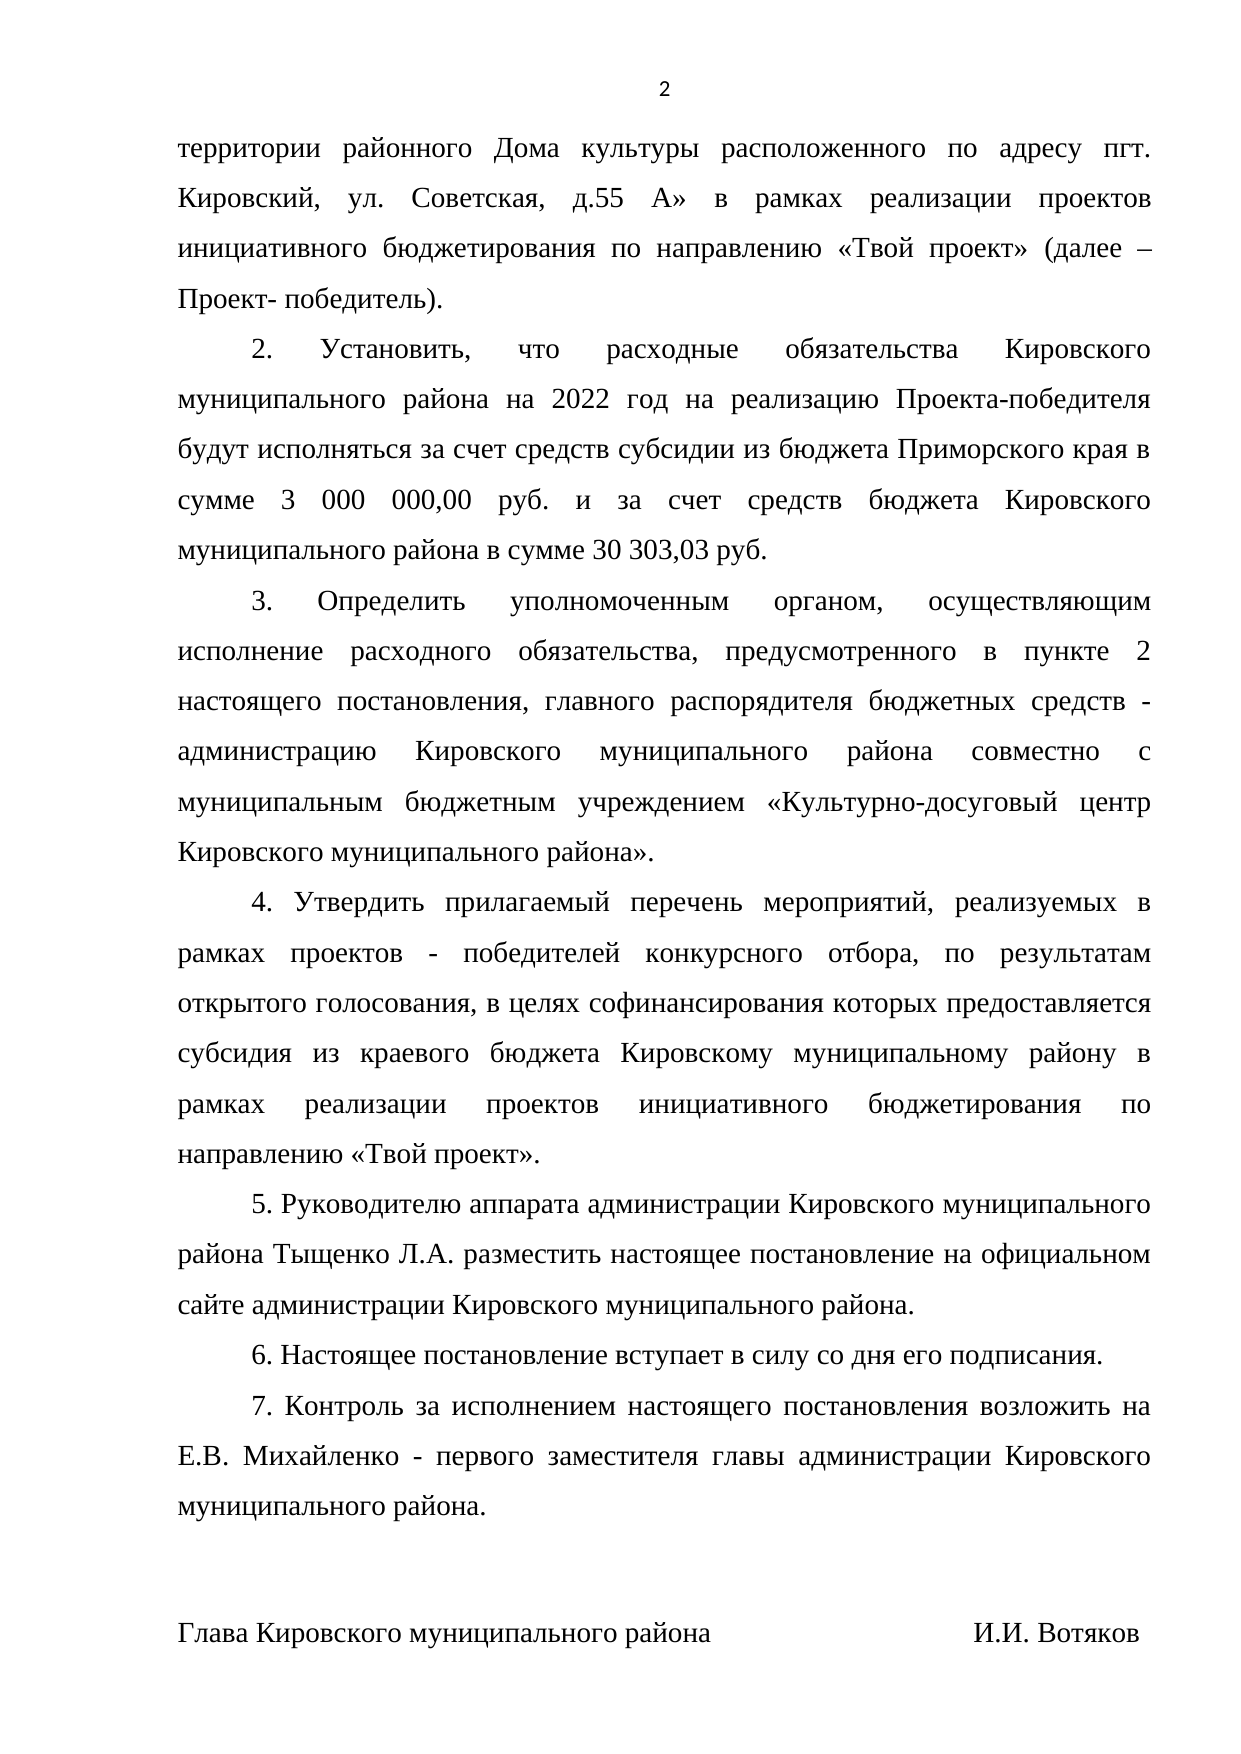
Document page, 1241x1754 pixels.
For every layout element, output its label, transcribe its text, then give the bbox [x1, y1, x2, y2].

text 4. Утвердить прилагаемый перечень мероприятий, реализуемых в рамках проектов - победителей конкурсного отбора, по результатам открытого голосования, в целях софинансирования которых предоставляется субсидия из краевого бюджета Кировскому муниципальному району в рамках реализации проектов инициативного бюджетирования по направлению «Твой проект». [177, 884, 1152, 1169]
text Глава Кировского муниципального района И.И. Вотяков [177, 1616, 1152, 1649]
text 2. Установить, что расходные обязательства Кировского муниципального района на 2022 год на реализацию Проекта-победителя будут исполняться за счет средств субсидии из бюджета Приморского края в сумме 3 000 000,00 руб. и за счет средств бюджета Кировского муниципального района в сумме 30 303,03 руб. [177, 331, 1152, 566]
text 6. Настоящее постановление вступает в силу со дня его подписания. [177, 1337, 1152, 1371]
text 3. Определить уполномоченным органом, осуществляющим исполнение расходного обязательства, предусмотренного в пункте 2 настоящего постановления, главного распорядителя бюджетных средств - администрацию Кировского муниципального района совместно с муниципальным бюджетным учреждением «Культурно-досуговый центр Кировского муниципального района». [177, 583, 1152, 868]
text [177, 130, 1152, 314]
text 7. Контроль за исполнением настоящего постановления возложить на Е.В. Михайленко - первого заместителя главы администрации Кировского муниципального района. [177, 1388, 1152, 1522]
text 5. Руководителю аппарата администрации Кировского муниципального района Тыщенко Л.А. разместить настоящее постановление на официальном сайте администрации Кировского муниципального района. [177, 1186, 1152, 1321]
